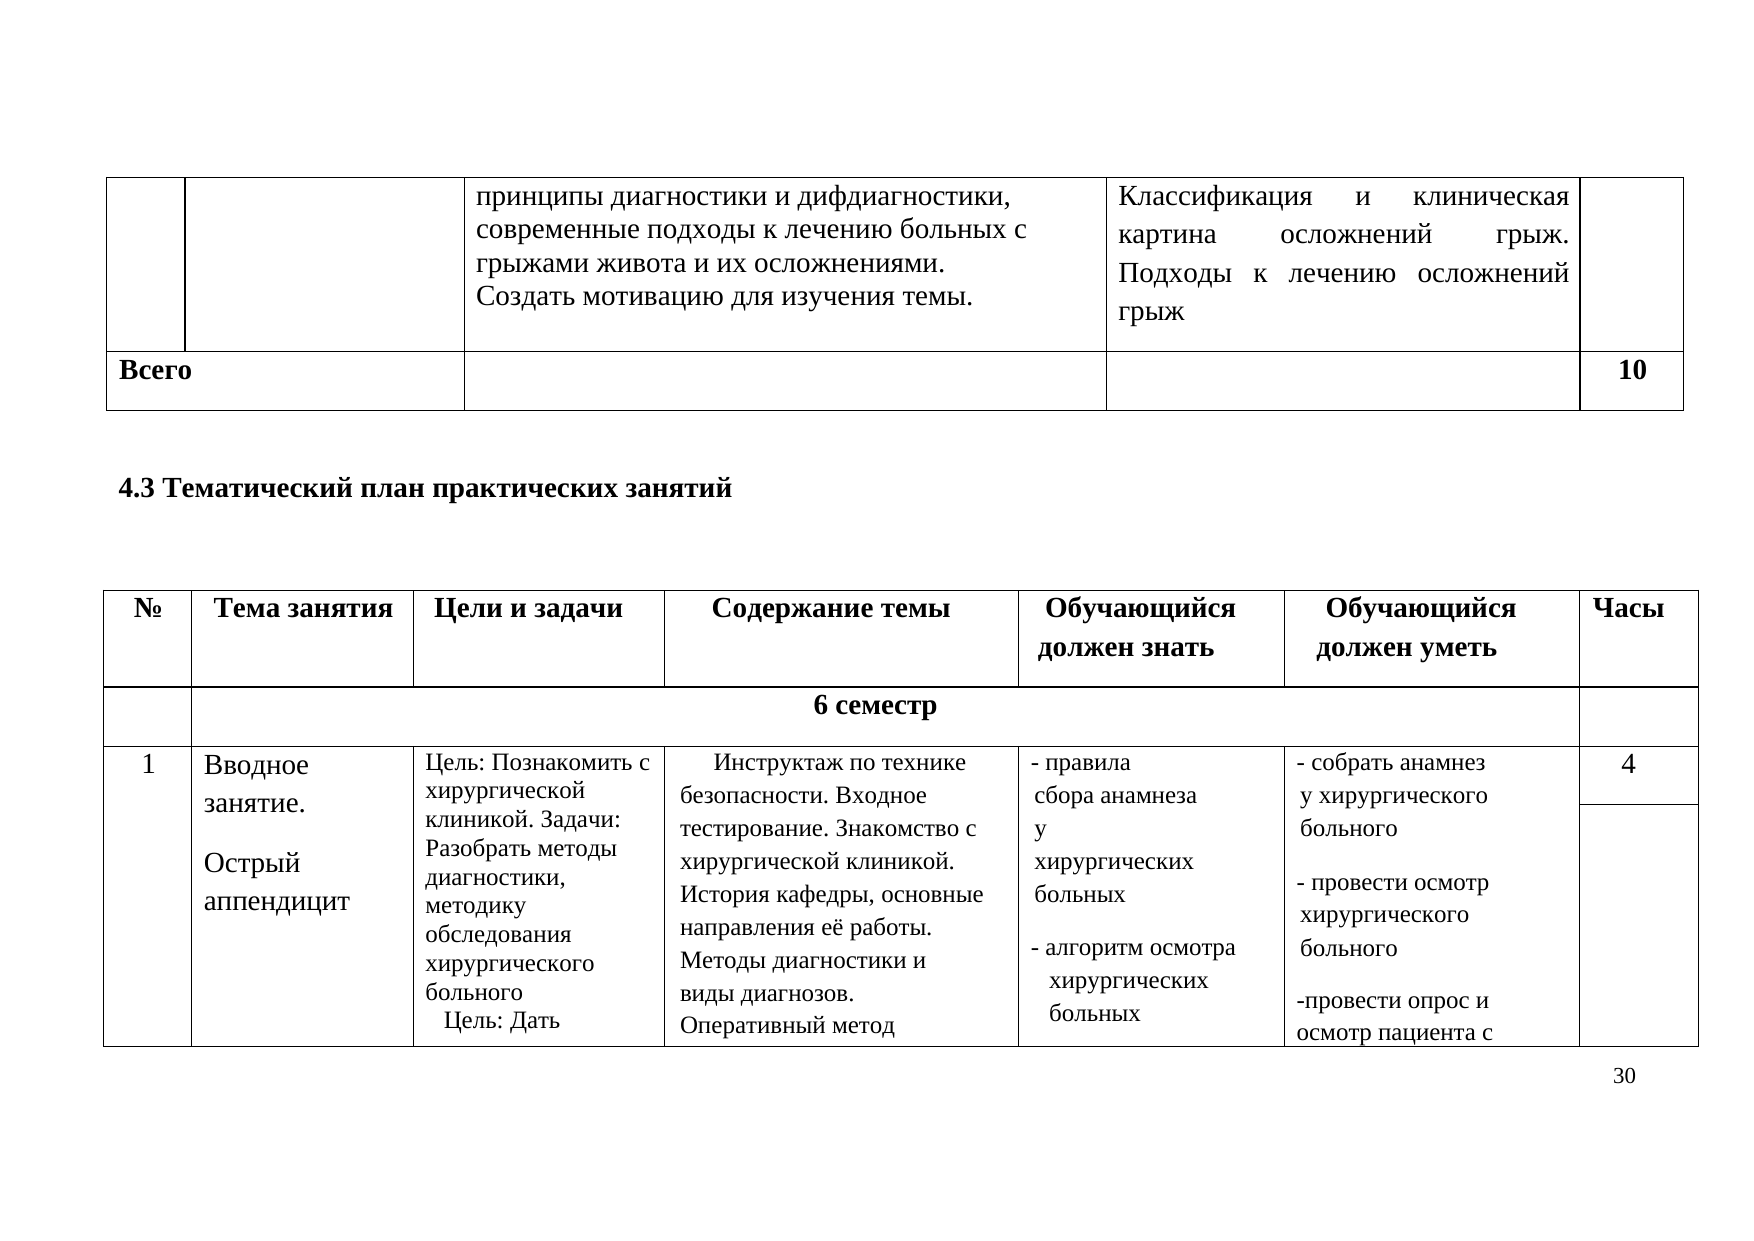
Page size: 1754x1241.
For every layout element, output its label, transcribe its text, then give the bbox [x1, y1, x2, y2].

table_cell Вводное занятие. Острый аппендицит [192, 747, 413, 1046]
table_header Классификация и клиническая картина осложнений грыж. Подходы к лечению осложнений грыж [1107, 178, 1579, 351]
table_cell 6 семестр [192, 688, 1579, 746]
table_header Обучающийся должен знать [1019, 591, 1284, 686]
table_cell правила сбора анамнеза у хирургических больных алгоритм осмотра хирургических больных этиологию, [1019, 747, 1284, 1046]
table_header Цели и задачи [414, 591, 664, 686]
table_header Тема занятия [192, 591, 413, 686]
subtitle Тематический план практических занятий [118, 471, 1710, 504]
table_header [1581, 178, 1683, 351]
table_cell Инструктаж по технике безопасности. Входное тестирование. Знакомство с хирургической клиникой. История кафедры, основные направления её работы. Методы диагностики и виды диагнозов. Оперативный метод [665, 747, 1018, 1046]
table_header [107, 178, 184, 351]
table_cell [1107, 352, 1579, 410]
table_cell [465, 352, 1106, 410]
table_cell Всего [107, 352, 464, 410]
table_header Обучающийся должен уметь [1285, 591, 1579, 686]
table_header Часы [1580, 591, 1698, 686]
table_cell Цель: Познакомить с хирургической клиникой. Задачи: Разобрать методы диагностики, методику обследования хирургического больного Цель: Дать [414, 747, 664, 1046]
table_cell собрать анамнез у хирургического больного провести осмотр хирургического больного -провести опрос и осмотр пациента с [1285, 747, 1579, 1046]
table_cell [104, 688, 191, 746]
table_cell 4 [1580, 747, 1698, 804]
table_cell 10 [1581, 352, 1683, 410]
table_cell [1580, 688, 1698, 746]
table_header [186, 178, 464, 351]
table_header № [104, 591, 191, 686]
table_cell 1 [104, 747, 191, 1046]
table_header Содержание темы [665, 591, 1018, 686]
table_cell [1580, 805, 1698, 1046]
table_header принципы диагностики и дифдиагностики, современные подходы к лечению больных с грыжами живота и их осложнениями. Создать мотивацию для изучения темы. [465, 178, 1106, 351]
